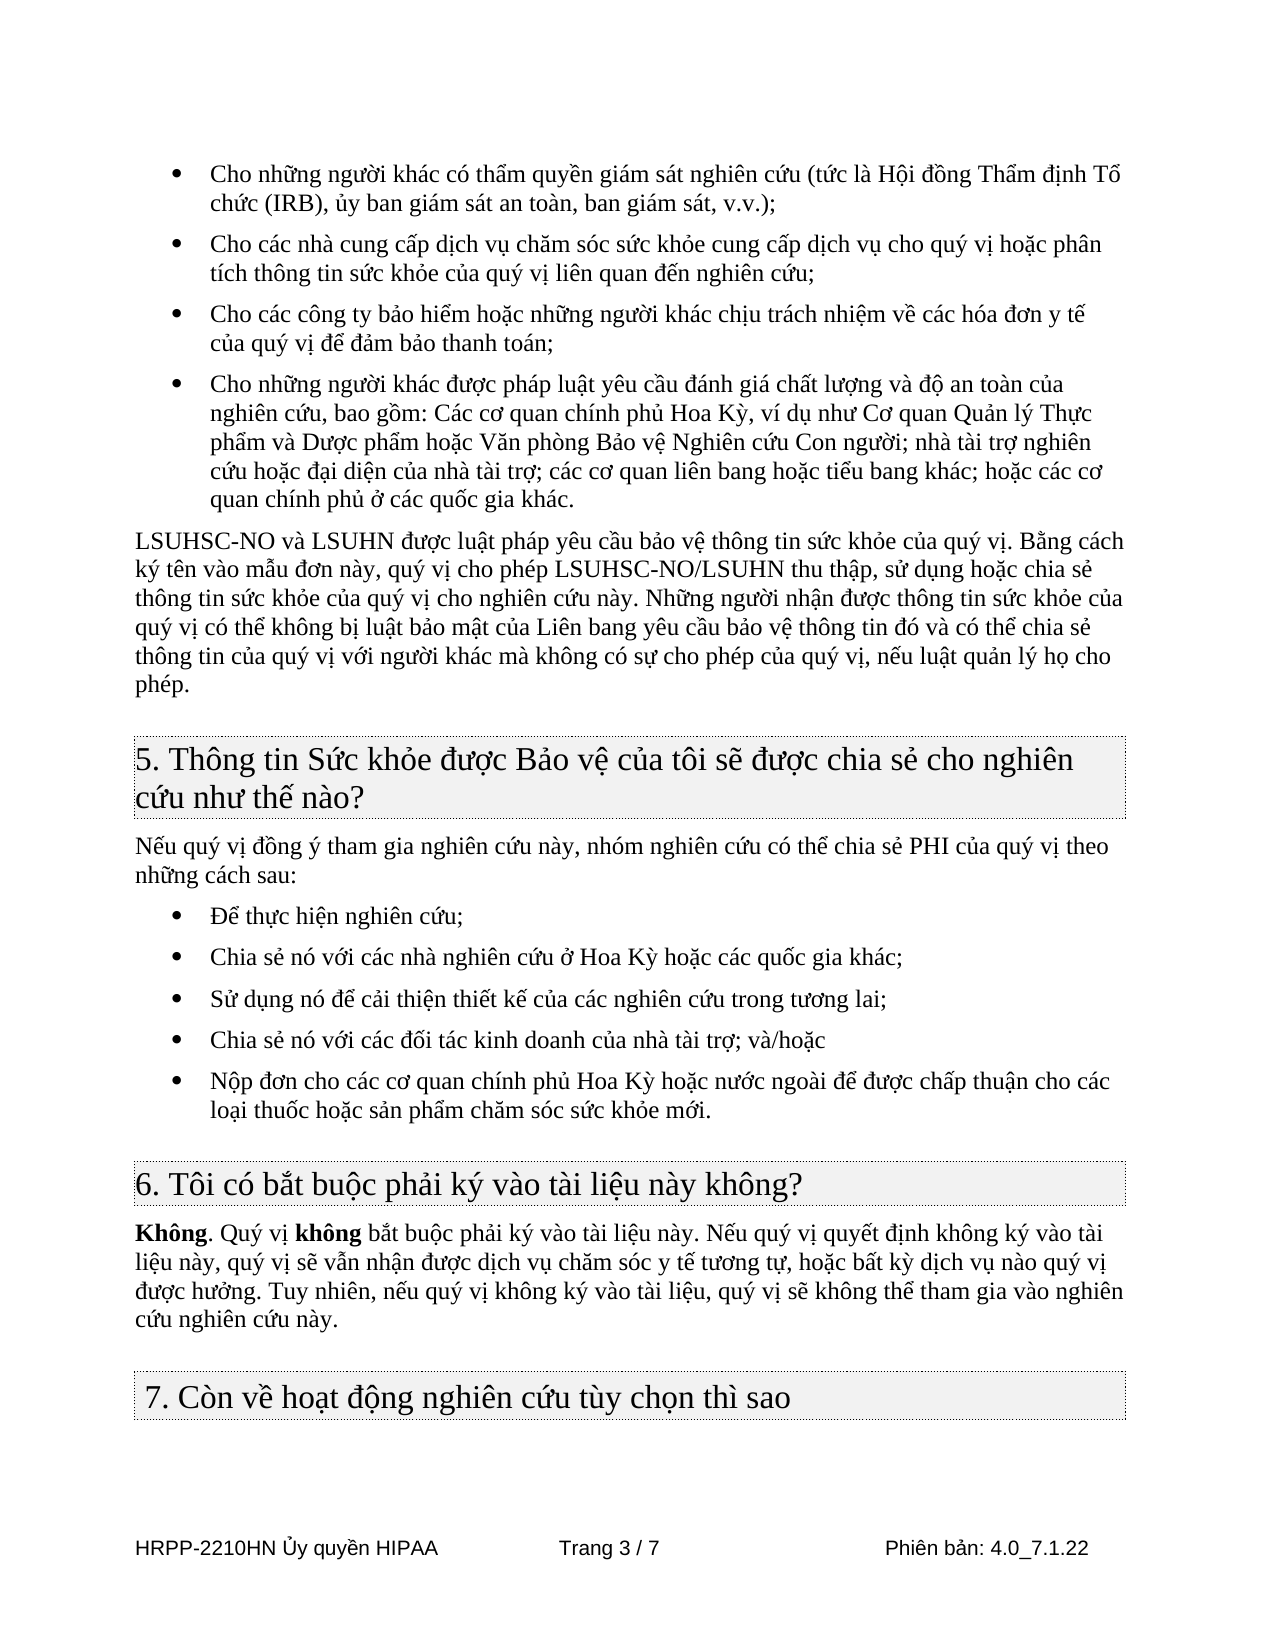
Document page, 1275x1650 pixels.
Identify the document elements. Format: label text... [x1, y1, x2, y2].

list Để thực hiện nghiên cứu; [172, 901, 1125, 930]
text Nếu quý vị đồng ý tham gia nghiên cứu này, nhóm nghiên cứu có thể chia sẻ PHI của quý vị theo những cách sau: [135, 831, 1125, 889]
text 6. Tôi có bắt buộc phải ký vào tài liệu này không? [134, 1161, 1126, 1206]
list Cho những người khác có thẩm quyền giám sát nghiên cứu (tức là Hội đồng Thẩm định Tổ chức (IRB), ủy ban giám sát an toàn, ban giám sát, v.v.); [172, 159, 1125, 217]
list Sử dụng nó để cải thiện thiết kế của các nghiên cứu trong tương lai; [172, 984, 1125, 1012]
list Cho các công ty bảo hiểm hoặc những người khác chịu trách nhiệm về các hóa đơn y tế của quý vị để đảm bảo thanh toán; [172, 299, 1125, 357]
list Chia sẻ nó với các đối tác kinh doanh của nhà tài trợ; và/hoặc [172, 1025, 1125, 1054]
text 5. Thông tin Sức khỏe được Bảo vệ của tôi sẽ được chia sẻ cho nghiên cứu như thế nào? [134, 736, 1126, 819]
text 7. Còn về hoạt động nghiên cứu tùy chọn thì sao [134, 1371, 1126, 1420]
text LSUHSC-NO và LSUHN được luật pháp yêu cầu bảo vệ thông tin sức khỏe của quý vị. Bằng cách ký tên vào mẫu đơn này, quý vị cho phép LSUHSC-NO/LSUHN thu thập, sử dụng hoặc chia sẻ thông tin sức khỏe của quý vị cho nghiên cứu này. Những người nhận được thông tin sức khỏe của quý vị có thể không bị luật bảo mật của Liên bang yêu cầu bảo vệ thông tin đó và có thể chia sẻ thông tin của quý vị với người khác mà không có sự cho phép của quý vị, nếu luật quản lý họ cho phép. [135, 526, 1125, 698]
list Nộp đơn cho các cơ quan chính phủ Hoa Kỳ hoặc nước ngoài để được chấp thuận cho các loại thuốc hoặc sản phẩm chăm sóc sức khỏe mới. [172, 1066, 1125, 1124]
list Cho những người khác được pháp luật yêu cầu đánh giá chất lượng và độ an toàn của nghiên cứu, bao gồm: Các cơ quan chính phủ Hoa Kỳ, ví dụ như Cơ quan Quản lý Thực phẩm và Dược phẩm hoặc Văn phòng Bảo vệ Nghiên cứu Con người; nhà tài trợ nghiên cứu hoặc đại diện của nhà tài trợ; các cơ quan liên bang hoặc tiểu bang khác; hoặc các cơ quan chính phủ ở các quốc gia khác. [172, 369, 1125, 513]
list Chia sẻ nó với các nhà nghiên cứu ở Hoa Kỳ hoặc các quốc gia khác; [172, 942, 1125, 971]
list Cho các nhà cung cấp dịch vụ chăm sóc sức khỏe cung cấp dịch vụ cho quý vị hoặc phân tích thông tin sức khỏe của quý vị liên quan đến nghiên cứu; [172, 229, 1125, 287]
text Không. Quý vị không bắt buộc phải ký vào tài liệu này. Nếu quý vị quyết định không ký vào tài liệu này, quý vị sẽ vẫn nhận được dịch vụ chăm sóc y tế tương tự, hoặc bất kỳ dịch vụ nào quý vị được hưởng. Tuy nhiên, nếu quý vị không ký vào tài liệu, quý vị sẽ không thể tham gia vào nghiên cứu nghiên cứu này. [135, 1218, 1125, 1333]
